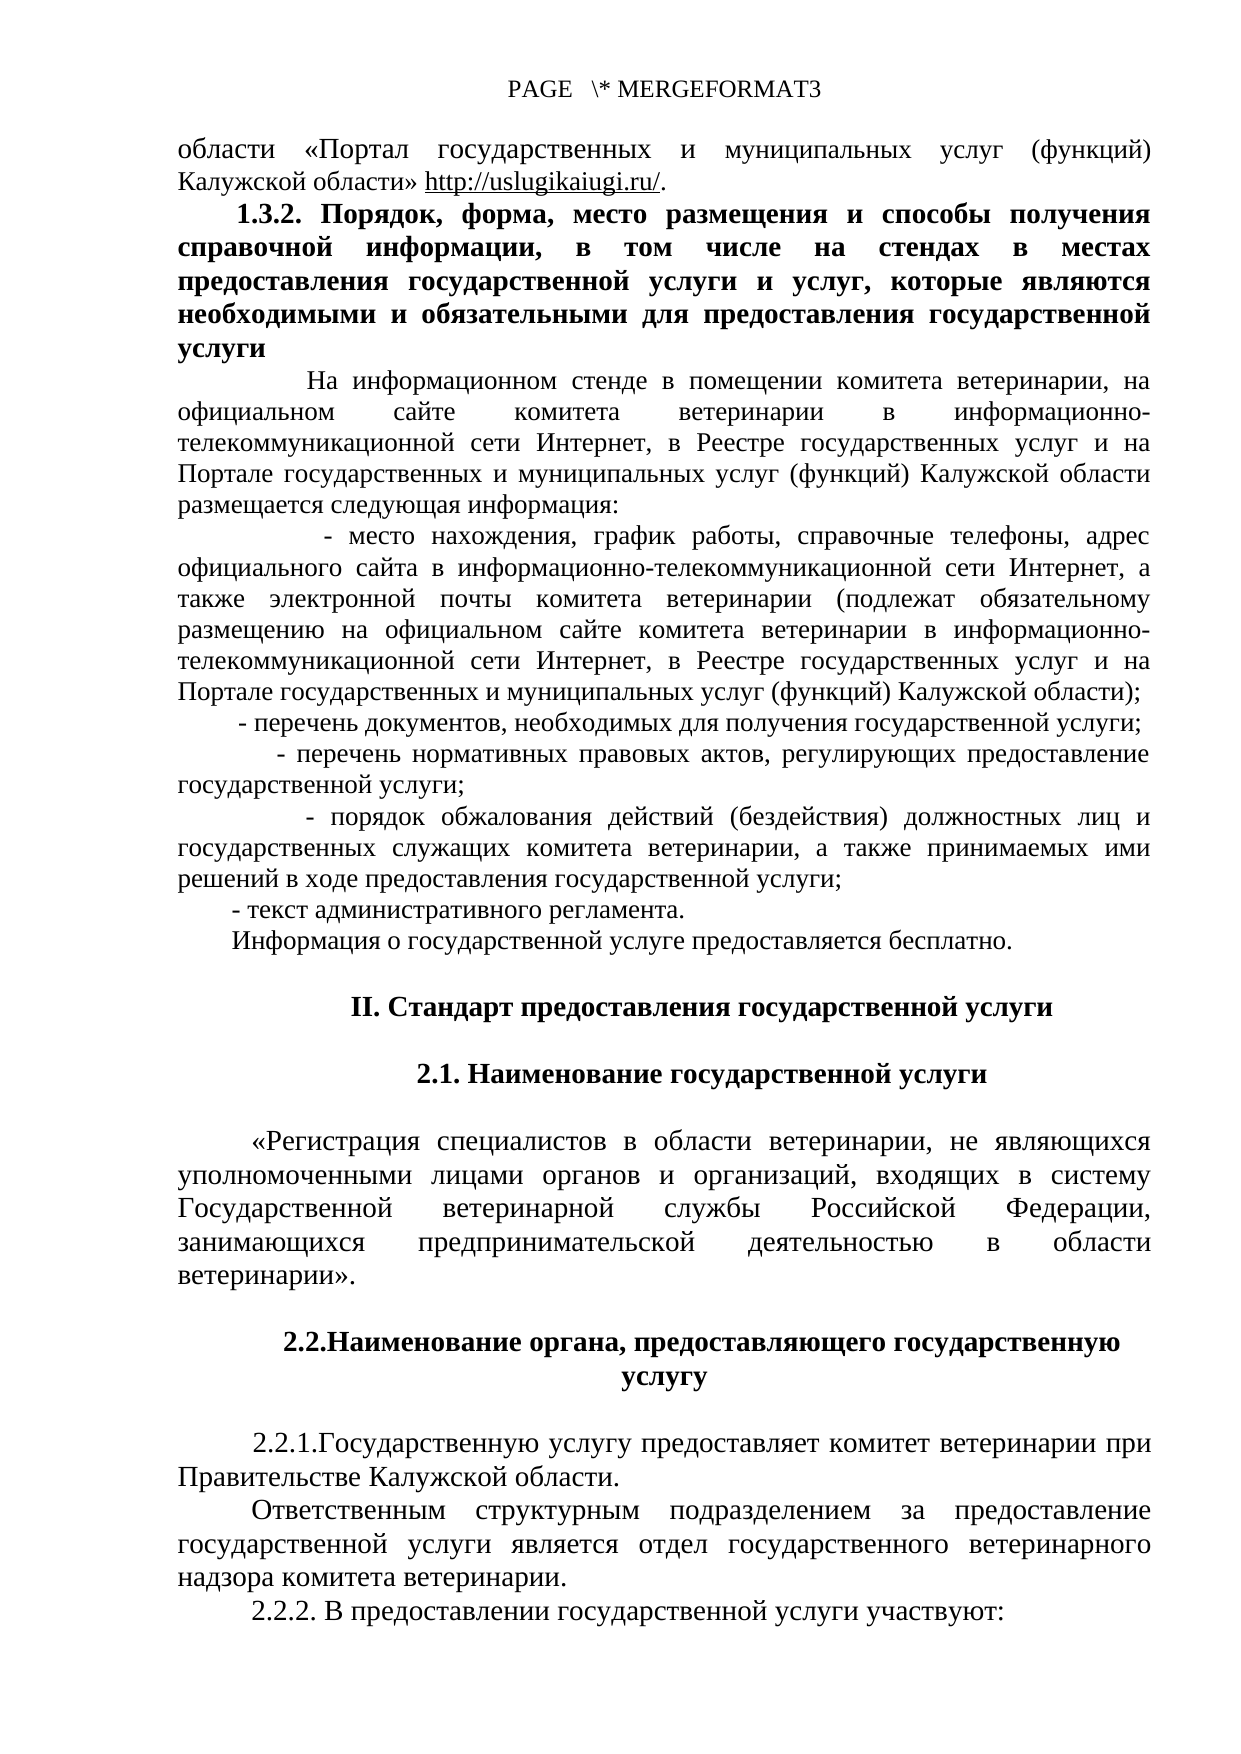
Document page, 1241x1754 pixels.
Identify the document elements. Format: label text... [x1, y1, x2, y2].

text 2.2.2. В предоставлении государственной услуги участвуют: [177, 1593, 1152, 1626]
text - место нахождения, график работы, справочные телефоны, адрес официального сайта в информационно-телекоммуникационной сети Интернет, а также электронной почты комитета ветеринарии (подлежат обязательному размещению на официальном сайте комитета ветеринарии в информационно-телекоммуникационной сети Интернет, в Реестре государственных услуг и на Портале государственных и муниципальных услуг (функций) Калужской области); [177, 519, 1152, 706]
text Ответственным структурным подразделением за предоставление государственной услуги является отдел государственного ветеринарного надзора комитета ветеринарии. [177, 1492, 1152, 1593]
text - текст административного регламента. [177, 893, 1152, 924]
text 1.3.2. Порядок, форма, место размещения и способы получения справочной информации, в том числе на стендах в местах предоставления государственной услуги и услуг, которые являются необходимыми и обязательными для предоставления государственной услуги [177, 196, 1152, 364]
title 2.2.1.Государственную услугу предоставляет комитет ветеринарии при Правительстве Калужской области. [177, 1425, 1152, 1492]
text - перечень документов, необходимых для получения государственной услуги; [177, 706, 1152, 737]
text II. Стандарт предоставления государственной услуги [177, 989, 1152, 1023]
text 2.2.Наименование органа, предоставляющего государственную услугу [177, 1324, 1152, 1392]
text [177, 131, 1152, 196]
text На информационном стенде в помещении комитета ветеринарии, на официальном сайте комитета ветеринарии в информационно-телекоммуникационной сети Интернет, в Реестре государственных услуг и на Портале государственных и муниципальных услуг (функций) Калужской области размещается следующая информация: [177, 364, 1152, 519]
text 2.1. Наименование государственной услуги [177, 1056, 1152, 1090]
text «Регистрация специалистов в области ветеринарии, не являющихся уполномоченными лицами органов и организаций, входящих в систему Государственной ветеринарной службы Российской Федерации, занимающихся предпринимательской деятельностью в области ветеринарии». [177, 1123, 1152, 1291]
text - перечень нормативных правовых актов, регулирующих предоставление государственной услуги; [177, 737, 1152, 800]
text Информация о государственной услуге предоставляется бесплатно. [177, 924, 1152, 956]
text - порядок обжалования действий (бездействия) должностных лиц и государственных служащих комитета ветеринарии, а также принимаемых ими решений в ходе предоставления государственной услуги; [177, 800, 1152, 893]
